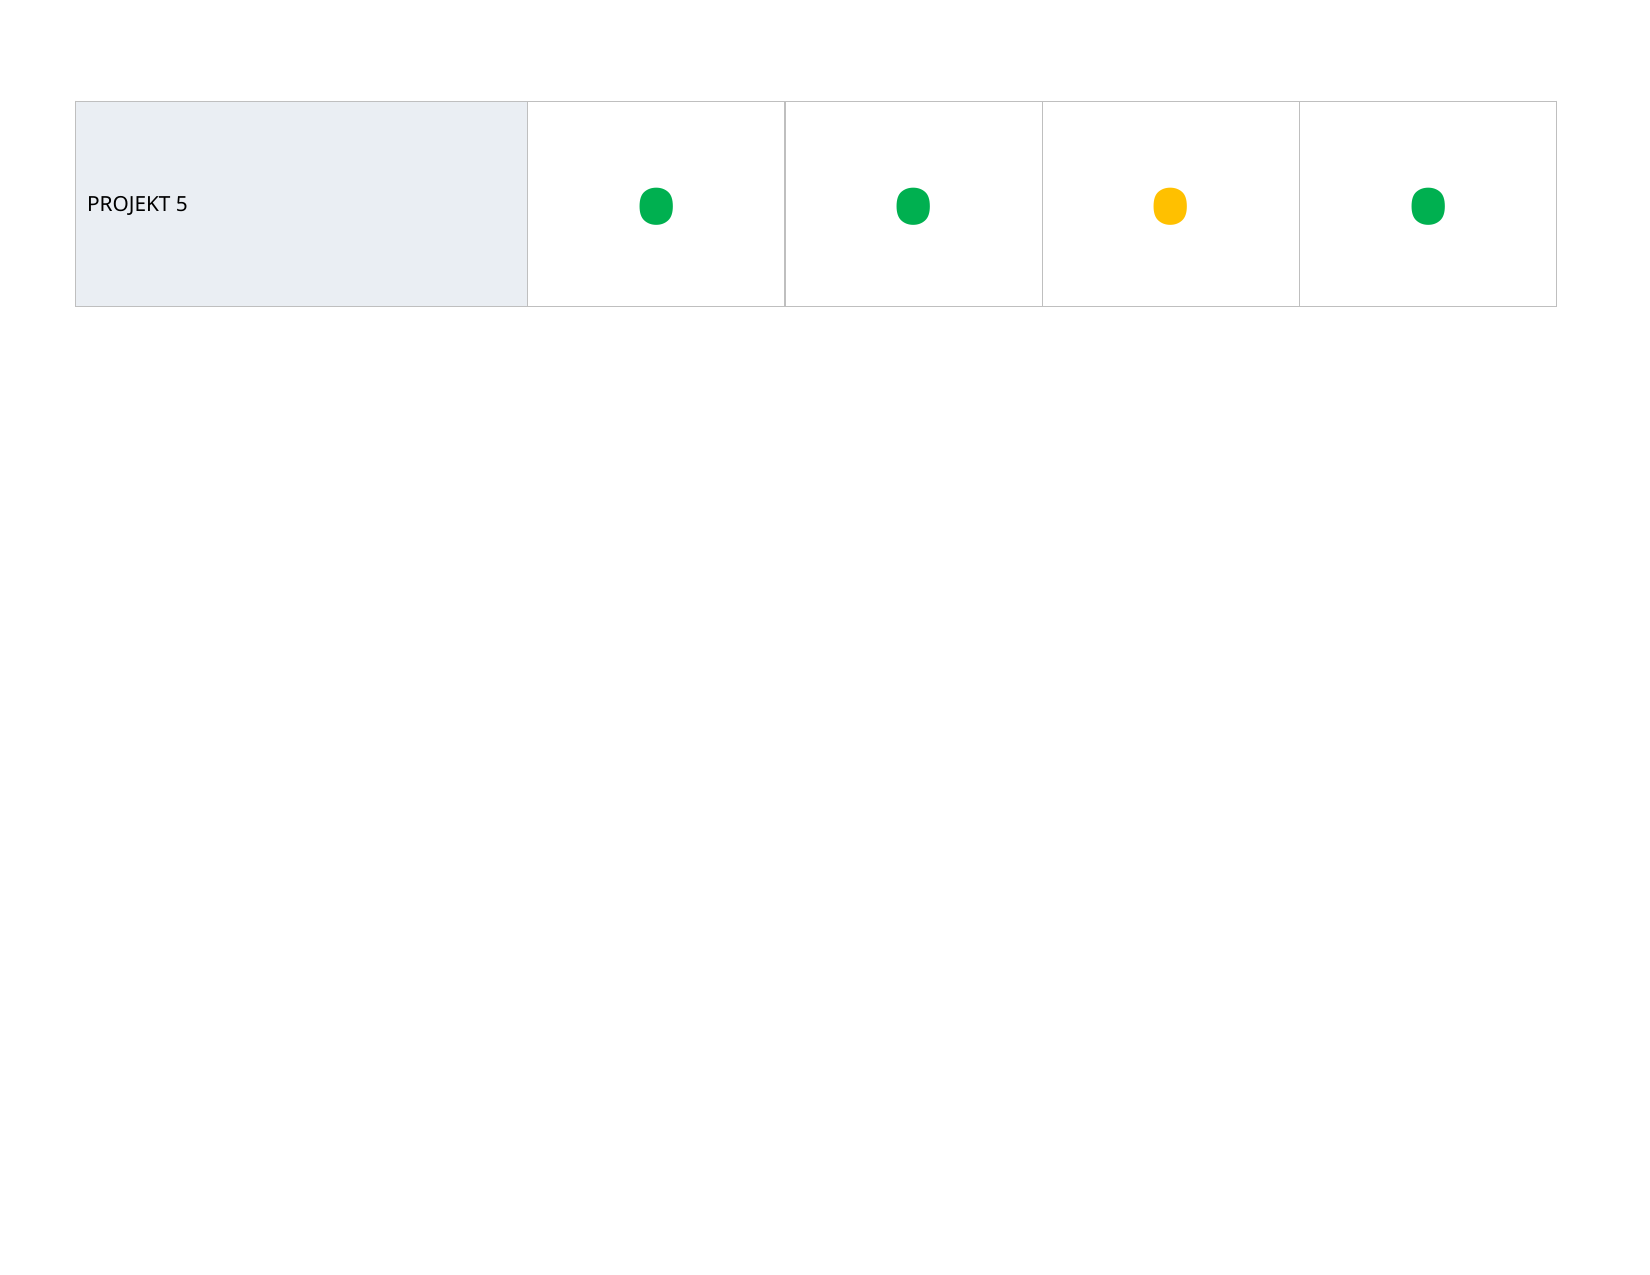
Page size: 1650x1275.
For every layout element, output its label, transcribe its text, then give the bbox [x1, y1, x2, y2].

table_cell • [786, 102, 1042, 306]
table_cell • [1300, 102, 1556, 306]
table_cell PROJEKT 5 [76, 102, 527, 306]
table_cell • [528, 102, 784, 306]
table_cell • [1043, 102, 1299, 306]
